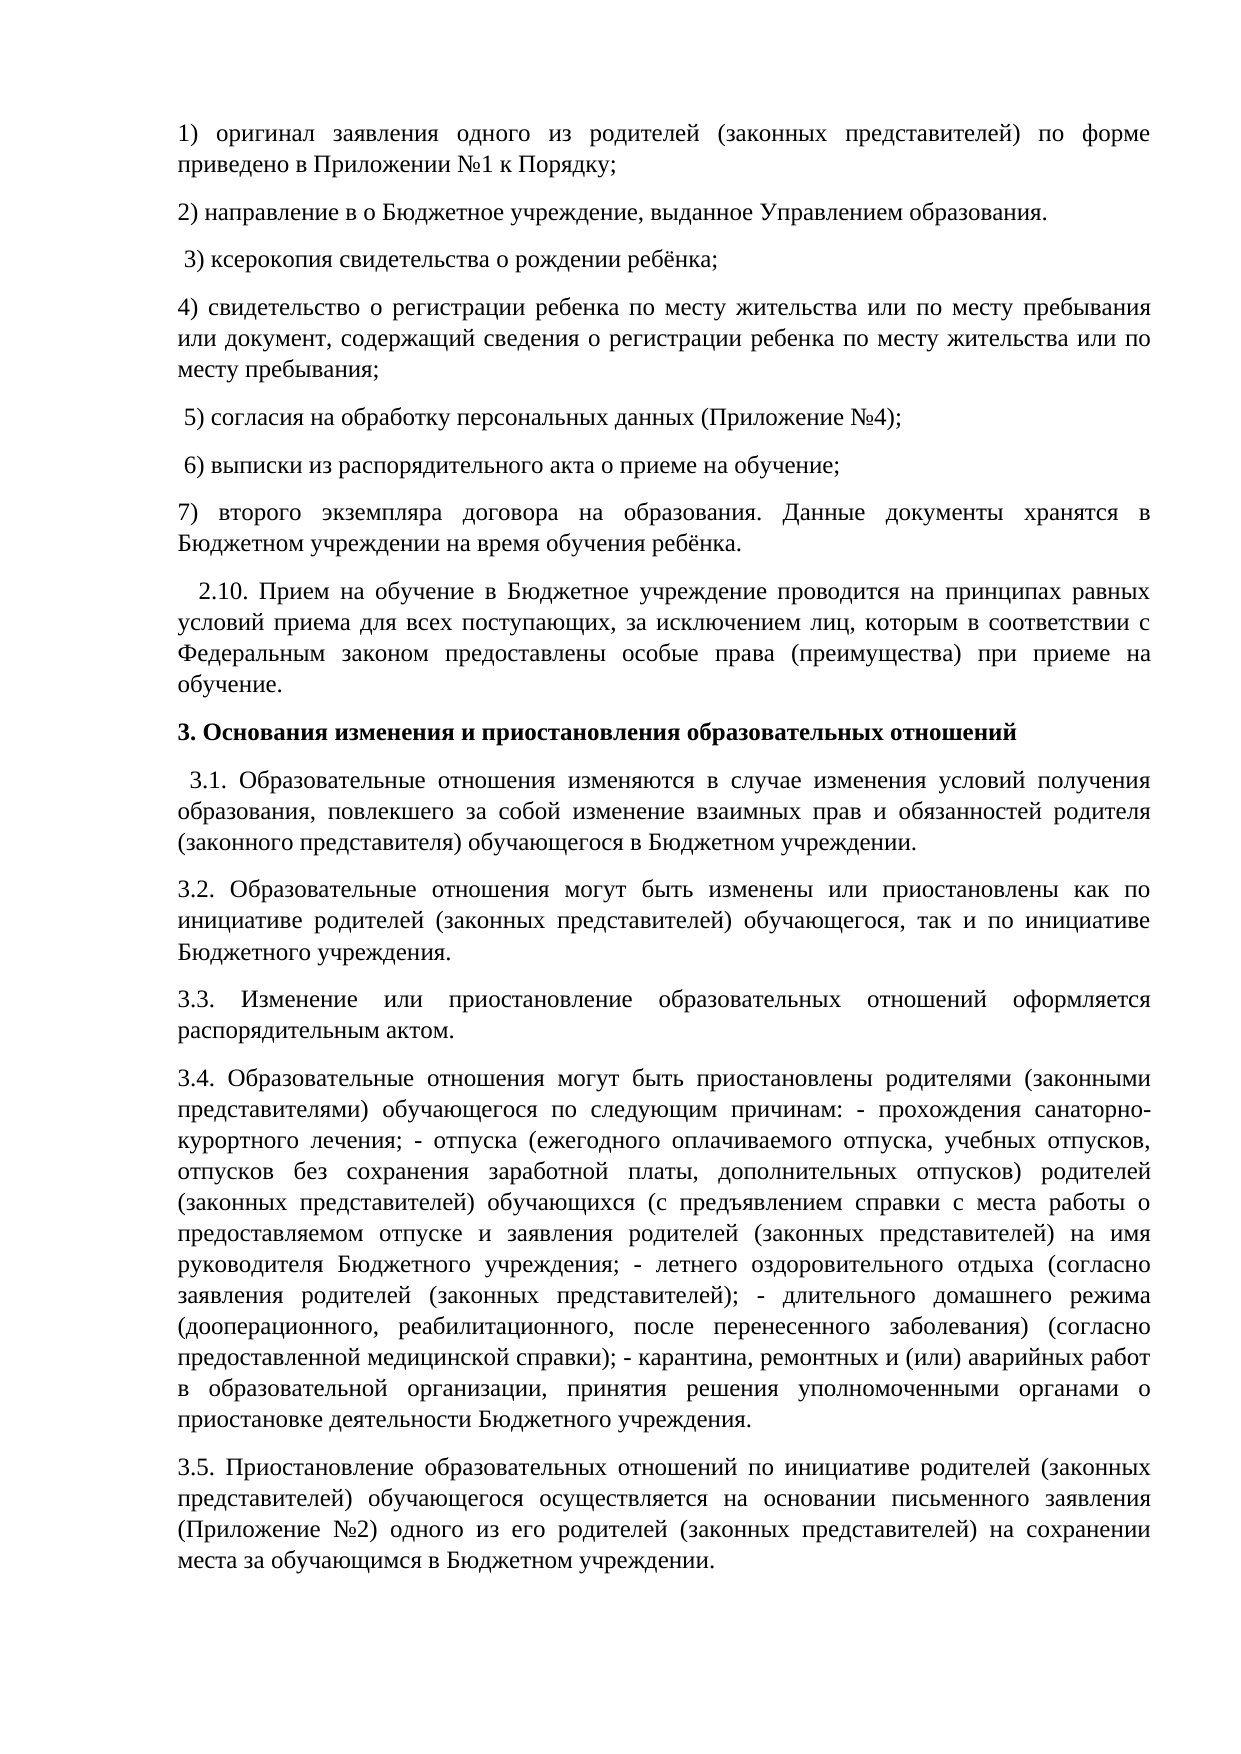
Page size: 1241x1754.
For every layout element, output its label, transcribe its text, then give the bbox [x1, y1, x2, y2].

text 2) направление в о Бюджетное учреждение, выданное Управлением образования. [177, 197, 1152, 226]
text 4) свидетельство о регистрации ребенка по месту жительства или по месту пребывания или документ, содержащий сведения о регистрации ребенка по месту жительства или по месту пребывания; [177, 292, 1152, 383]
text 1) оригинал заявления одного из родителей (законных представителей) по форме приведено в Приложении №1 к Порядку; [177, 118, 1152, 178]
text 6) выписки из распорядительного акта о приеме на обучение; [177, 450, 1152, 478]
text 7) второго экземпляра договора на образования. Данные документы хранятся в Бюджетном учреждении на время обучения ребёнка. [177, 497, 1152, 557]
text 3.4. Образовательные отношения могут быть приостановлены родителями (законными представителями) обучающегося по следующим причинам: - прохождения санаторно-курортного лечения; - отпуска (ежегодного оплачиваемого отпуска, учебных отпусков, отпусков без сохранения заработной платы, дополнительных отпусков) родителей (законных представителей) обучающихся (с предъявлением справки с места работы о предоставляемом отпуске и заявления родителей (законных представителей) на имя руководителя Бюджетного учреждения; - летнего оздоровительного отдыха (согласно заявления родителей (законных представителей); - длительного домашнего режима (дооперационного, реабилитационного, после перенесенного заболевания) (согласно предоставленной медицинской справки); - карантина, ремонтных и (или) аварийных работ в образовательной организации, принятия решения уполномоченными органами о приостановке деятельности Бюджетного учреждения. [177, 1063, 1152, 1433]
text 3. Основания изменения и приостановления образовательных отношений [177, 717, 1152, 746]
text 3.5. Приостановление образовательных отношений по инициативе родителей (законных представителей) обучающегося осуществляется на основании письменного заявления (Приложение №2) одного из его родителей (законных представителей) на сохранении места за обучающимся в Бюджетном учреждении. [177, 1452, 1152, 1574]
text 3.3. Изменение или приостановление образовательных отношений оформляется распорядительным актом. [177, 984, 1152, 1044]
text 3) ксерокопия свидетельства о рождении ребёнка; [177, 244, 1152, 273]
text 3.2. Образовательные отношения могут быть изменены или приостановлены как по инициативе родителей (законных представителей) обучающегося, так и по инициативе Бюджетного учреждения. [177, 874, 1152, 965]
text 5) согласия на обработку персональных данных (Приложение №4); [177, 402, 1152, 431]
text 3.1. Образовательные отношения изменяются в случае изменения условий получения образования, повлекшего за собой изменение взаимных прав и обязанностей родителя (законного представителя) обучающегося в Бюджетном учреждении. [177, 765, 1152, 856]
text 2.10. Прием на обучение в Бюджетное учреждение проводится на принципах равных условий приема для всех поступающих, за исключением лиц, которым в соответствии с Федеральным законом предоставлены особые права (преимущества) при приеме на обучение. [177, 576, 1152, 698]
